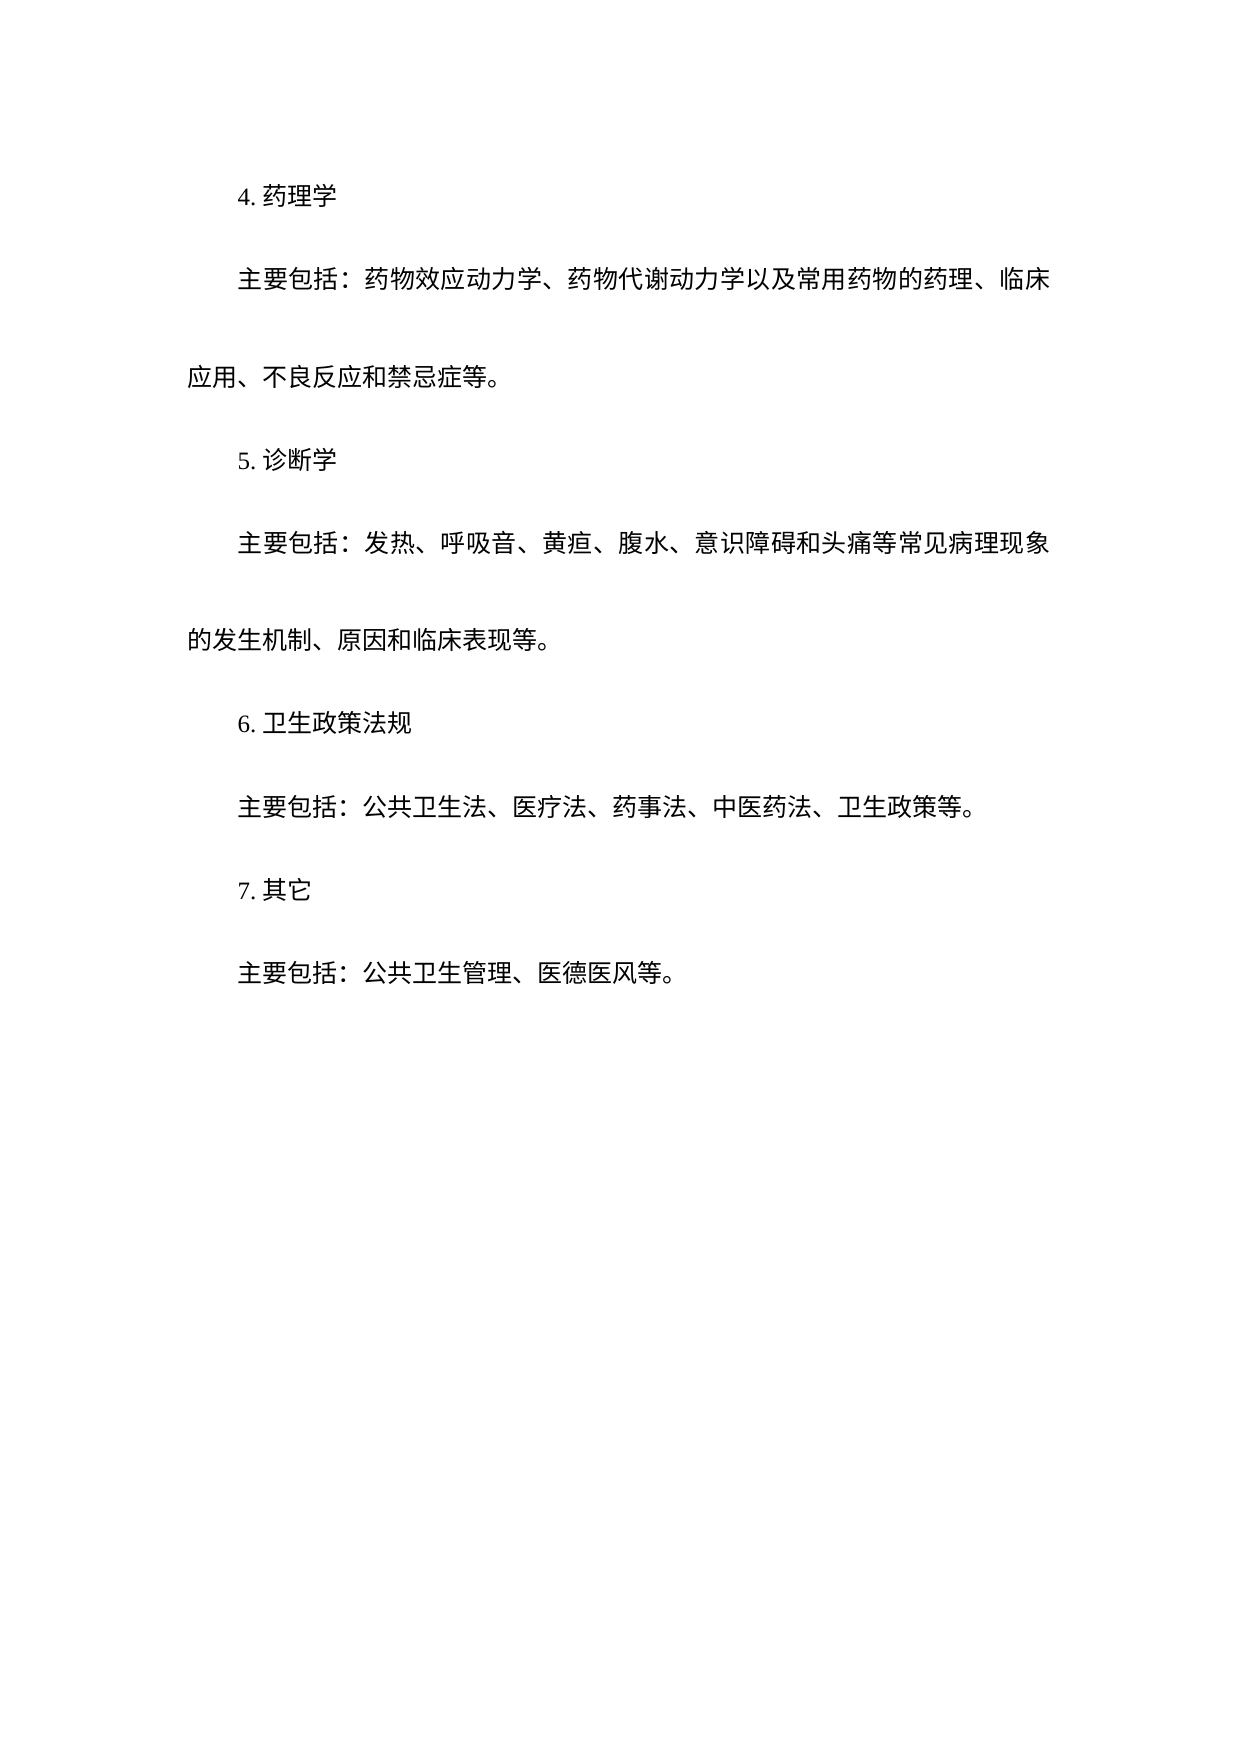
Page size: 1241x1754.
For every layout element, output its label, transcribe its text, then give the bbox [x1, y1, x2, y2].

text 6. 卫生政策法规 [187, 689, 1053, 754]
text 主要包括：药物效应动力学、药物代谢动力学以及常用药物的药理、临床应用、不良反应和禁忌症等。 [187, 245, 1053, 408]
text 5. 诊断学 [187, 426, 1053, 491]
text 主要包括：发热、呼吸音、黄疸、腹水、意识障碍和头痛等常见病理现象的发生机制、原因和临床表现等。 [187, 509, 1053, 671]
text 主要包括：公共卫生法、医疗法、药事法、中医药法、卫生政策等。 [187, 773, 1053, 838]
text 主要包括：公共卫生管理、医德医风等。 [187, 939, 1053, 1004]
text 4. 药理学 [187, 162, 1053, 227]
text 7. 其它 [187, 856, 1053, 921]
